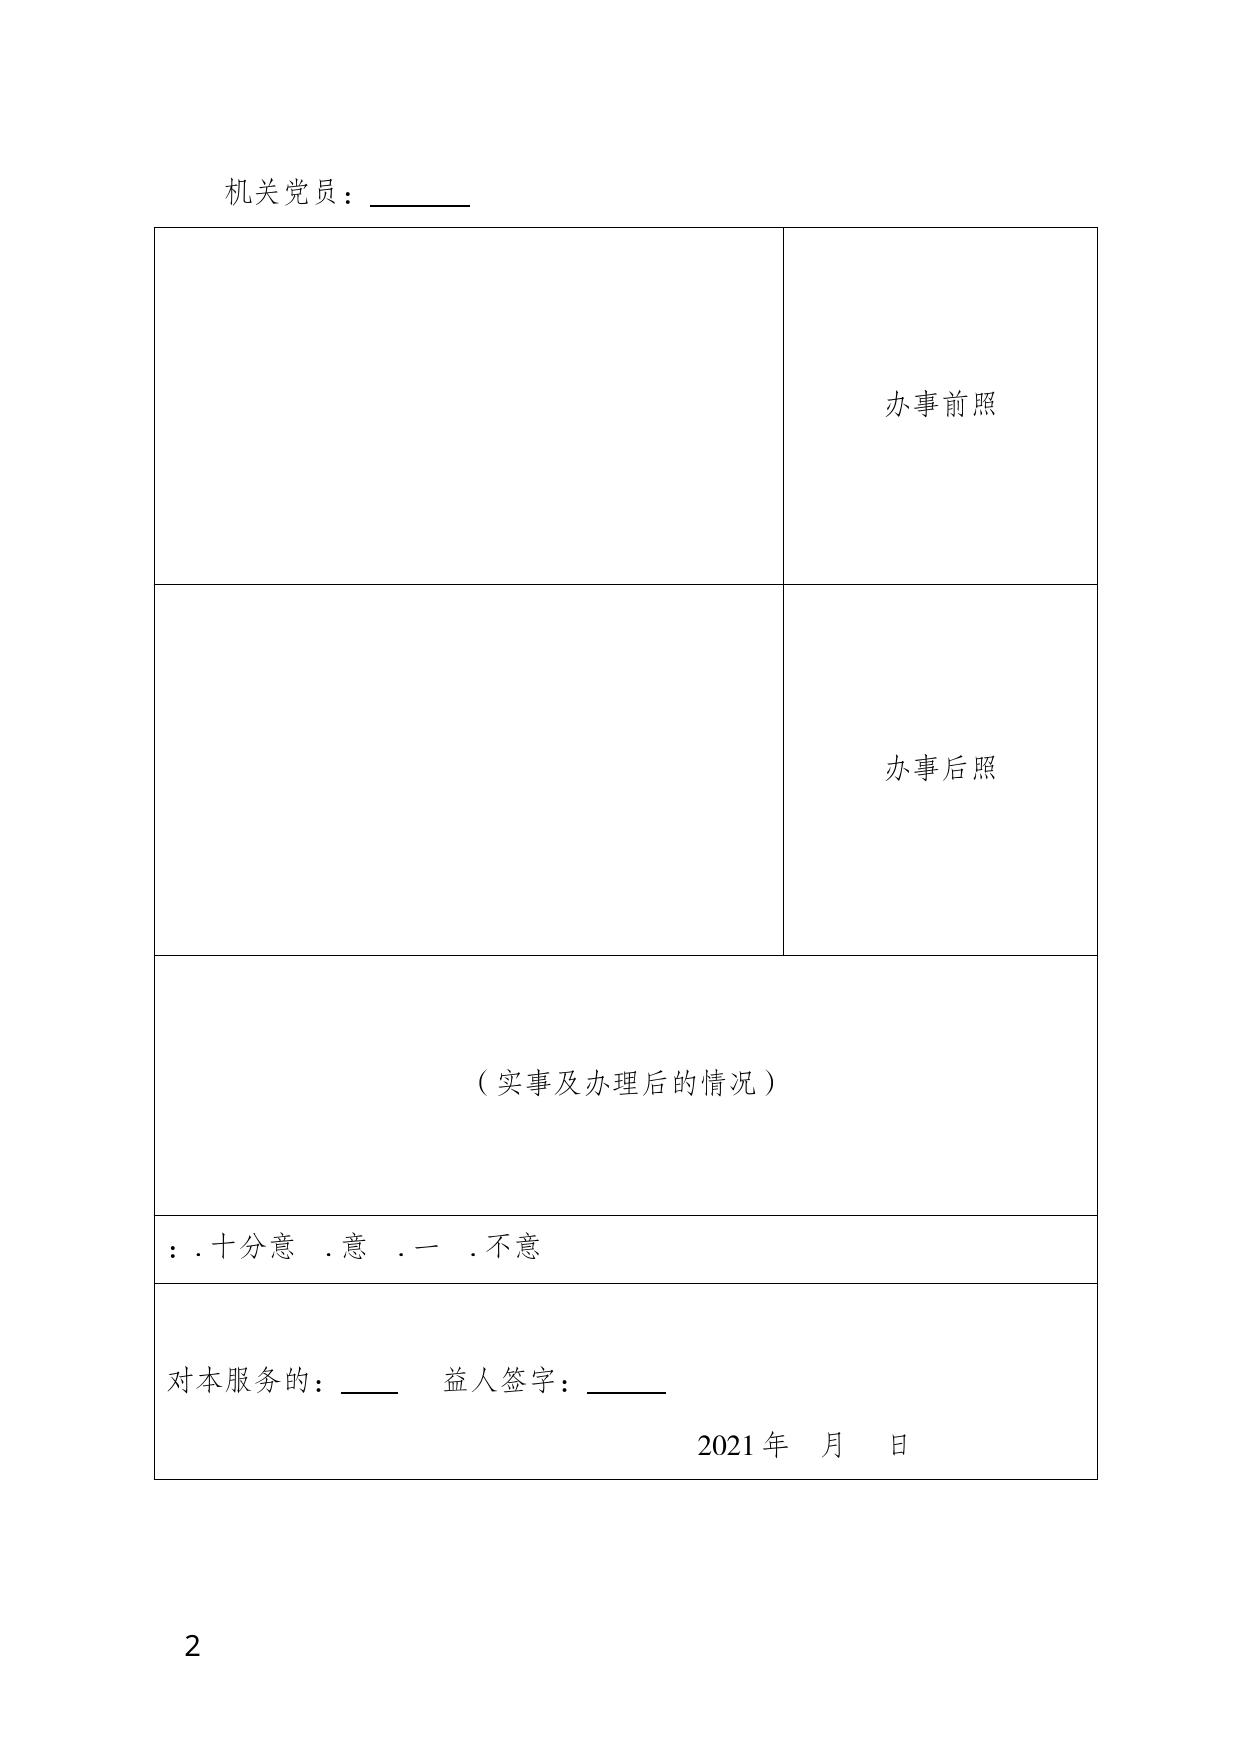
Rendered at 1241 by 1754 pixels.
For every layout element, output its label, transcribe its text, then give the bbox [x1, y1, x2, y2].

table_cell [155, 585, 783, 955]
table_cell 对本次服务的评价： 受益人签字： 2021年 月 日 [155, 1284, 1097, 1479]
text 机关党员： [165, 162, 1087, 227]
table_header [155, 228, 783, 584]
table_cell 办事后照片 [784, 585, 1097, 955]
table_header 办事前照片 [784, 228, 1097, 584]
table_cell 评价选项：A. 十分满意 B. 满意 C. 一般 D. 不满意 [155, 1216, 1097, 1283]
table_cell （实事简介及办理后的情况简介） [155, 956, 1097, 1214]
